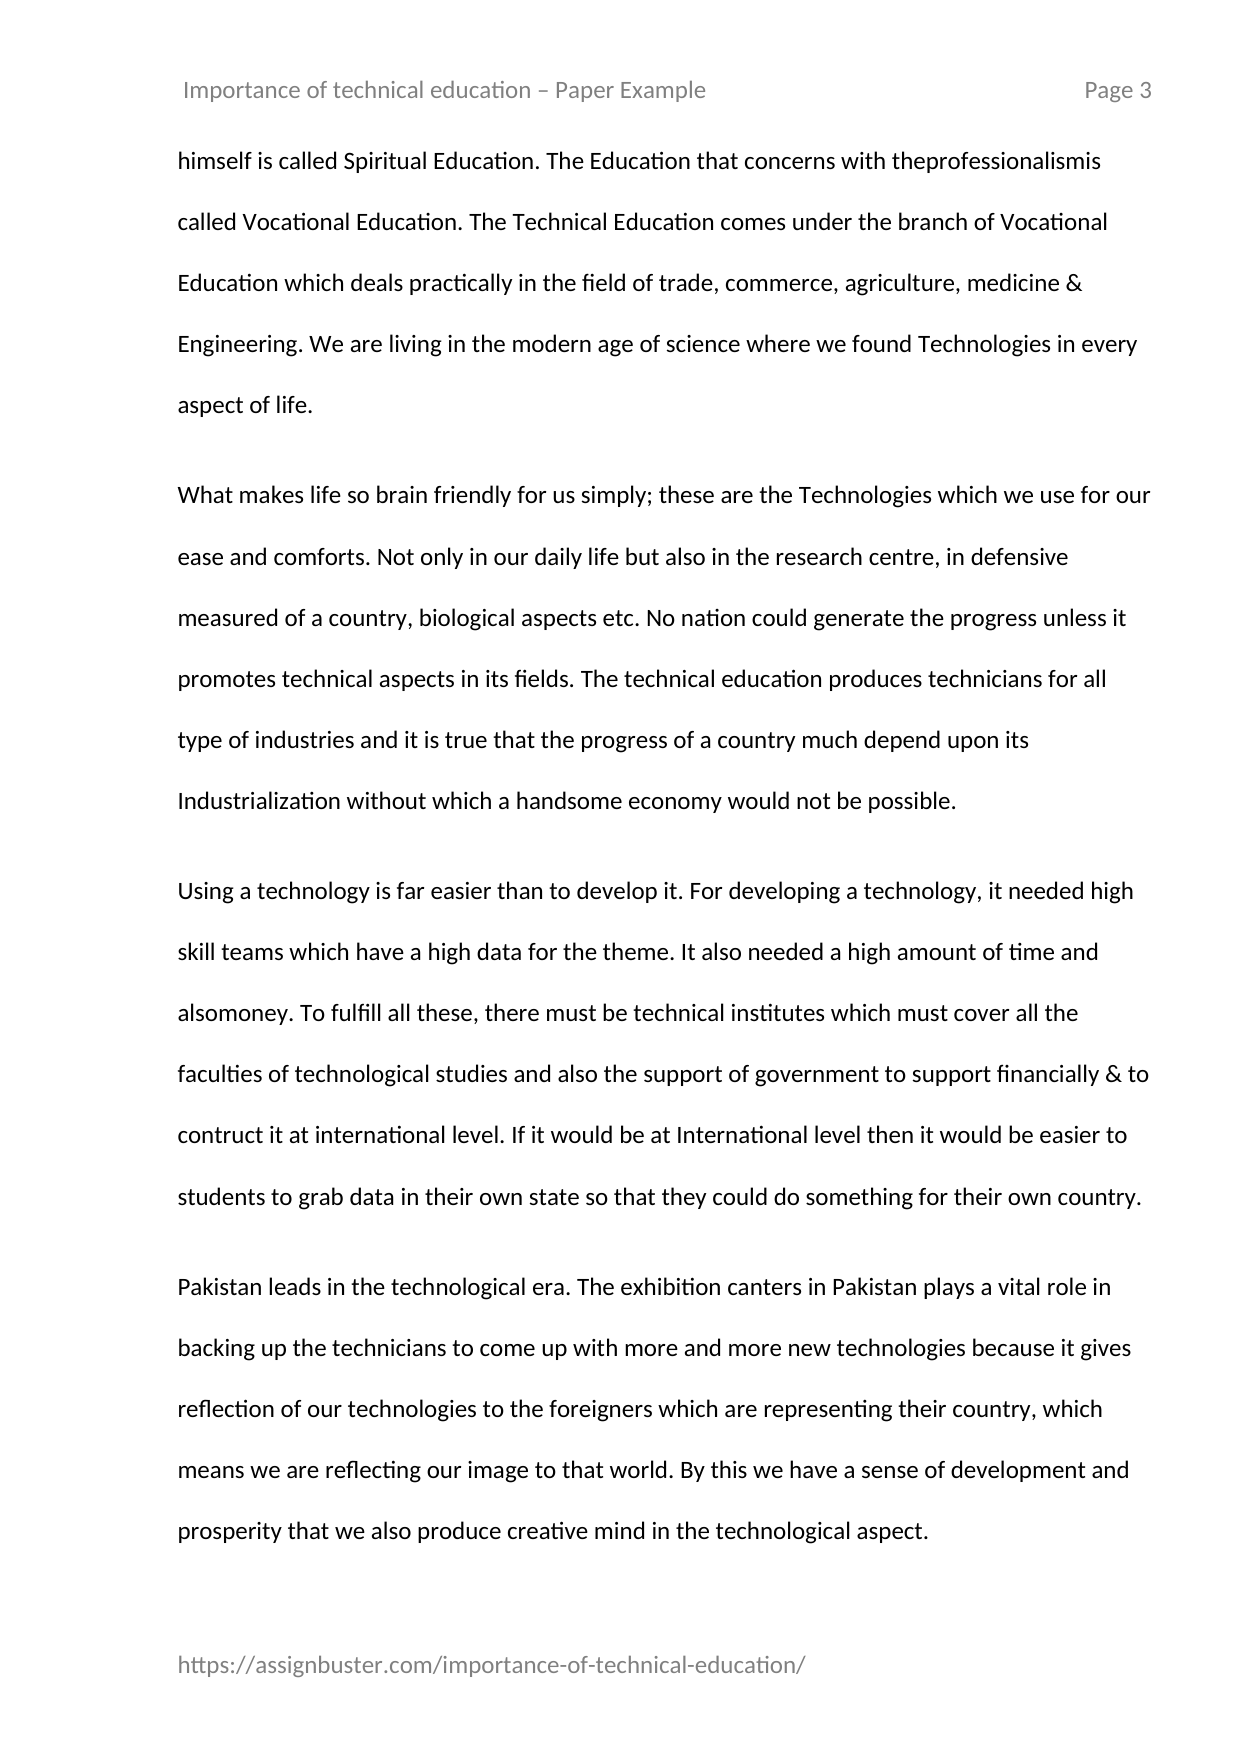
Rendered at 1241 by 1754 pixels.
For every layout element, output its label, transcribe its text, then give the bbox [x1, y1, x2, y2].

text Using a technology is far easier than to develop it. For developing a technology, it needed high skill teams which have a high data for the theme. It also needed a high amount of time and alsomoney. To fulfill all these, there must be technical institutes which must cover all the faculties of technological studies and also the support of government to support financially & to contruct it at international level. If it would be at International level then it would be easier to students to grab data in their own state so that they could do something for their own country. [177, 875, 1152, 1211]
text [177, 145, 1152, 420]
text What makes life so brain friendly for us simply; these are the Technologies which we use for our ease and comforts. Not only in our daily life but also in the research centre, in defensive measured of a country, biological aspects etc. No nation could generate the progress unless it promotes technical aspects in its fields. The technical education produces technicians for all type of industries and it is true that the progress of a country much depend upon its Industrialization without which a handsome economy would not be possible. [177, 480, 1152, 815]
text Pakistan leads in the technological era. The exhibition canters in Pakistan plays a vital role in backing up the technicians to come up with more and more new technologies because it gives reflection of our technologies to the foreigners which are representing their country, which means we are reflecting our image to that world. By this we have a sense of development and prosperity that we also produce creative mind in the technological aspect. [177, 1271, 1152, 1546]
